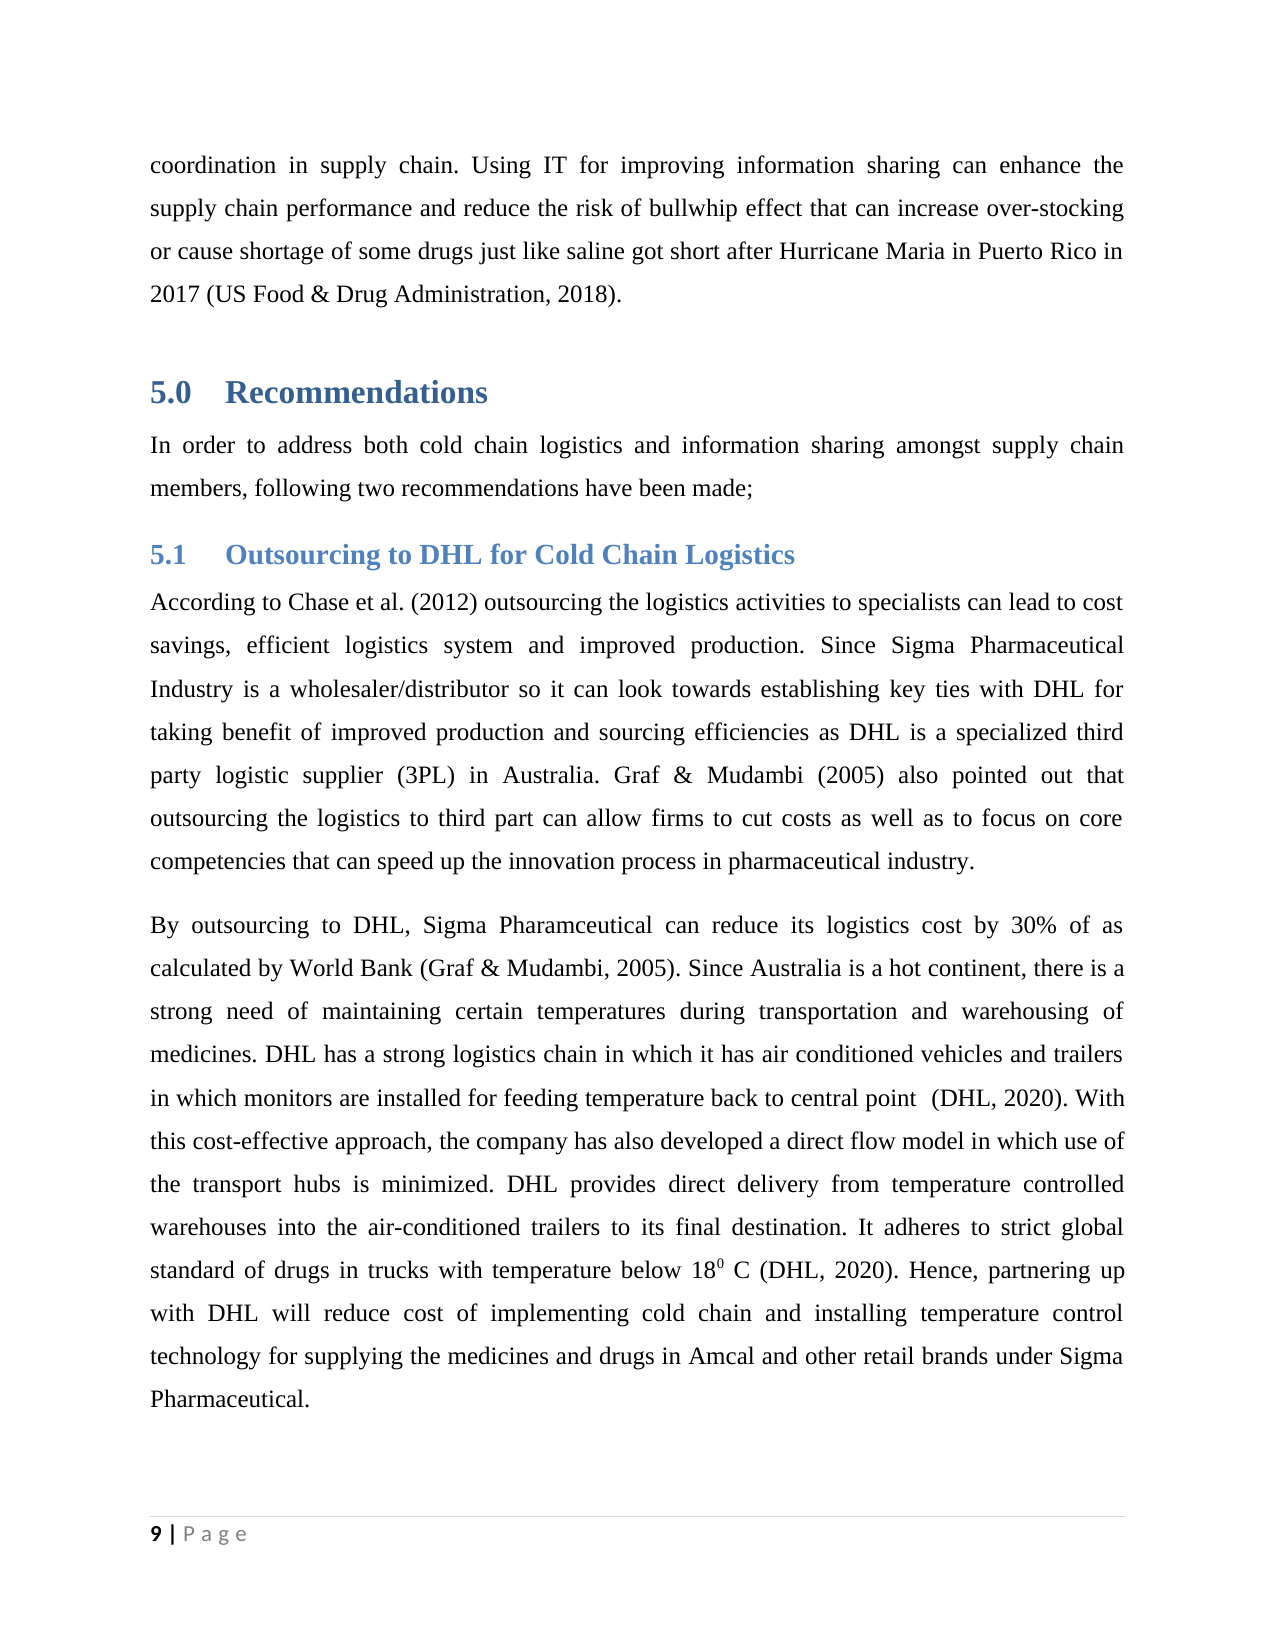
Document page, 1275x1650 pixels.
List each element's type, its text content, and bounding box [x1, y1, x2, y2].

subtitle 5.0 Recommendations [150, 372, 1125, 411]
text In order to address both cold chain logistics and information sharing amongst supply chain members, following two recommendations have been made; [150, 430, 1125, 502]
text According to Chase et al. (2012) outsourcing the logistics activities to specialists can lead to cost savings, efficient logistics system and improved production. Since Sigma Pharmaceutical Industry is a wholesaler/distributor so it can look towards establishing key ties with DHL for taking benefit of improved production and sourcing efficiencies as DHL is a specialized third party logistic supplier (3PL) in Australia. Graf & Mudambi (2005) also pointed out that outsourcing the logistics to third part can allow firms to cut costs as well as to focus on core competencies that can speed up the innovation process in pharmaceutical industry. [150, 587, 1125, 875]
text By outsourcing to DHL, Sigma Pharamceutical can reduce its logistics cost by 30% of as calculated by World Bank. Since Australia is a hot continent, there is a strong need of maintaining certain temperatures during transportation and warehousing of medicines. DHL has a strong logistics chain in which it has air conditioned vehicles and trailers in which monitors are installed for feeding temperature back to central point . With this cost-effective approach, the company has also developed a direct flow model in which use of the transport hubs is minimized. DHL provides direct delivery from temperature controlled warehouses into the air-conditioned trailers to its final destination. It adheres to strict global standard of drugs in trucks with temperature below 180 C. Hence, partnering up with DHL will reduce cost of implementing cold chain and installing temperature control technology for supplying the medicines and drugs in Amcal and other retail brands under Sigma Pharmaceutical. [150, 910, 1125, 1413]
subtitle 5.1 Outsourcing to DHL for Cold Chain Logistics [150, 537, 1125, 571]
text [150, 150, 1125, 308]
